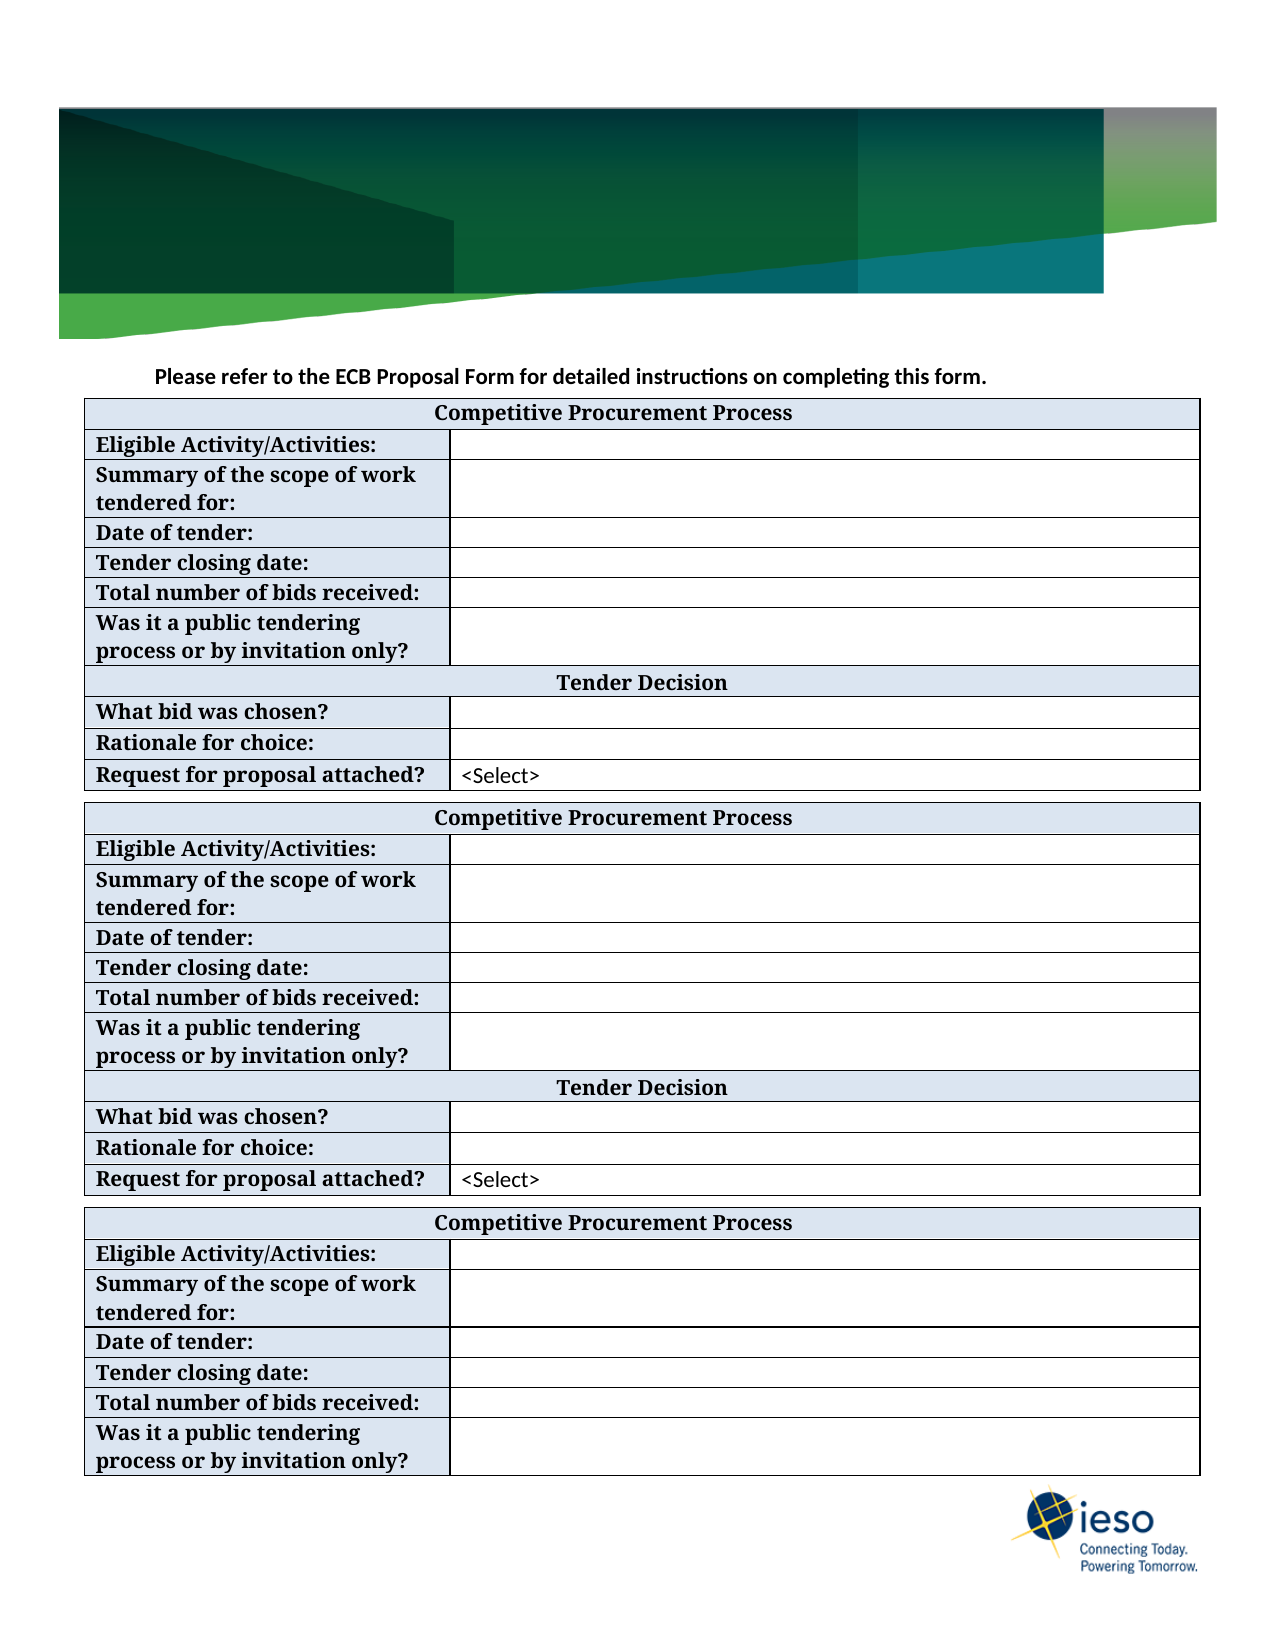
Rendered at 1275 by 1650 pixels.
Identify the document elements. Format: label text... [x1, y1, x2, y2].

table_header Competitive Procurement Process [85, 399, 1199, 429]
table_cell Eligible Activity/Activities: [85, 430, 449, 459]
table_cell Tender closing date: [85, 953, 449, 982]
table_cell Tender closing date: [85, 1358, 449, 1387]
table_cell Eligible Activity/Activities: [85, 1240, 449, 1268]
table_cell [451, 460, 1199, 517]
table_cell [451, 1328, 1199, 1357]
table_cell [451, 518, 1199, 547]
table_cell [451, 953, 1199, 982]
table_cell [451, 1102, 1199, 1132]
picture [996, 1484, 1200, 1576]
table_cell Was it a public tendering process or by invitation only? [85, 1418, 449, 1475]
table_cell [451, 1240, 1199, 1268]
table_cell Eligible Activity/Activities: [85, 835, 449, 864]
table_cell Total number of bids received: [85, 983, 449, 1012]
table_cell Tender Decision [85, 1071, 1199, 1101]
table_cell Tender Decision [85, 666, 1199, 696]
table_cell [451, 578, 1199, 607]
table_cell [451, 1013, 1199, 1070]
table_cell Tender closing date: [85, 548, 449, 577]
table_cell What bid was chosen? [85, 697, 449, 727]
table_cell Request for proposal attached? [85, 760, 449, 790]
table_cell [451, 430, 1199, 459]
table_cell Was it a public tendering process or by invitation only? [85, 1013, 449, 1070]
table_cell Date of tender: [85, 1328, 449, 1357]
table_cell [451, 923, 1199, 952]
table_header Competitive Procurement Process [85, 1208, 1199, 1238]
table_cell What bid was chosen? [85, 1102, 449, 1132]
table_cell Summary of the scope of work tendered for: [85, 460, 449, 517]
table_cell [451, 1270, 1199, 1326]
table_cell Rationale for choice: [85, 1133, 449, 1163]
table_cell [451, 608, 1199, 665]
table_cell Summary of the scope of work tendered for: [85, 865, 449, 922]
table_cell [451, 1388, 1199, 1417]
table_cell [451, 1418, 1199, 1475]
table_cell [451, 865, 1199, 922]
table_cell [451, 1358, 1199, 1387]
text Please refer to the ECB Proposal Form for detailed instructions on completing this form. [84, 362, 1200, 390]
table_header Competitive Procurement Process [85, 803, 1199, 833]
table_cell Summary of the scope of work tendered for: [85, 1270, 449, 1326]
table_cell [451, 1133, 1199, 1163]
picture [57, 107, 1216, 338]
table_cell Rationale for choice: [85, 729, 449, 759]
table_cell Date of tender: [85, 518, 449, 547]
table_cell Total number of bids received: [85, 1388, 449, 1417]
table_cell [451, 548, 1199, 577]
table_cell Was it a public tendering process or by invitation only? [85, 608, 449, 665]
table_cell [451, 729, 1199, 759]
table_cell [451, 835, 1199, 864]
table_cell [451, 983, 1199, 1012]
table_cell [451, 697, 1199, 727]
table_cell Total number of bids received: [85, 578, 449, 607]
table_cell Request for proposal attached? [85, 1165, 449, 1195]
table_cell Date of tender: [85, 923, 449, 952]
